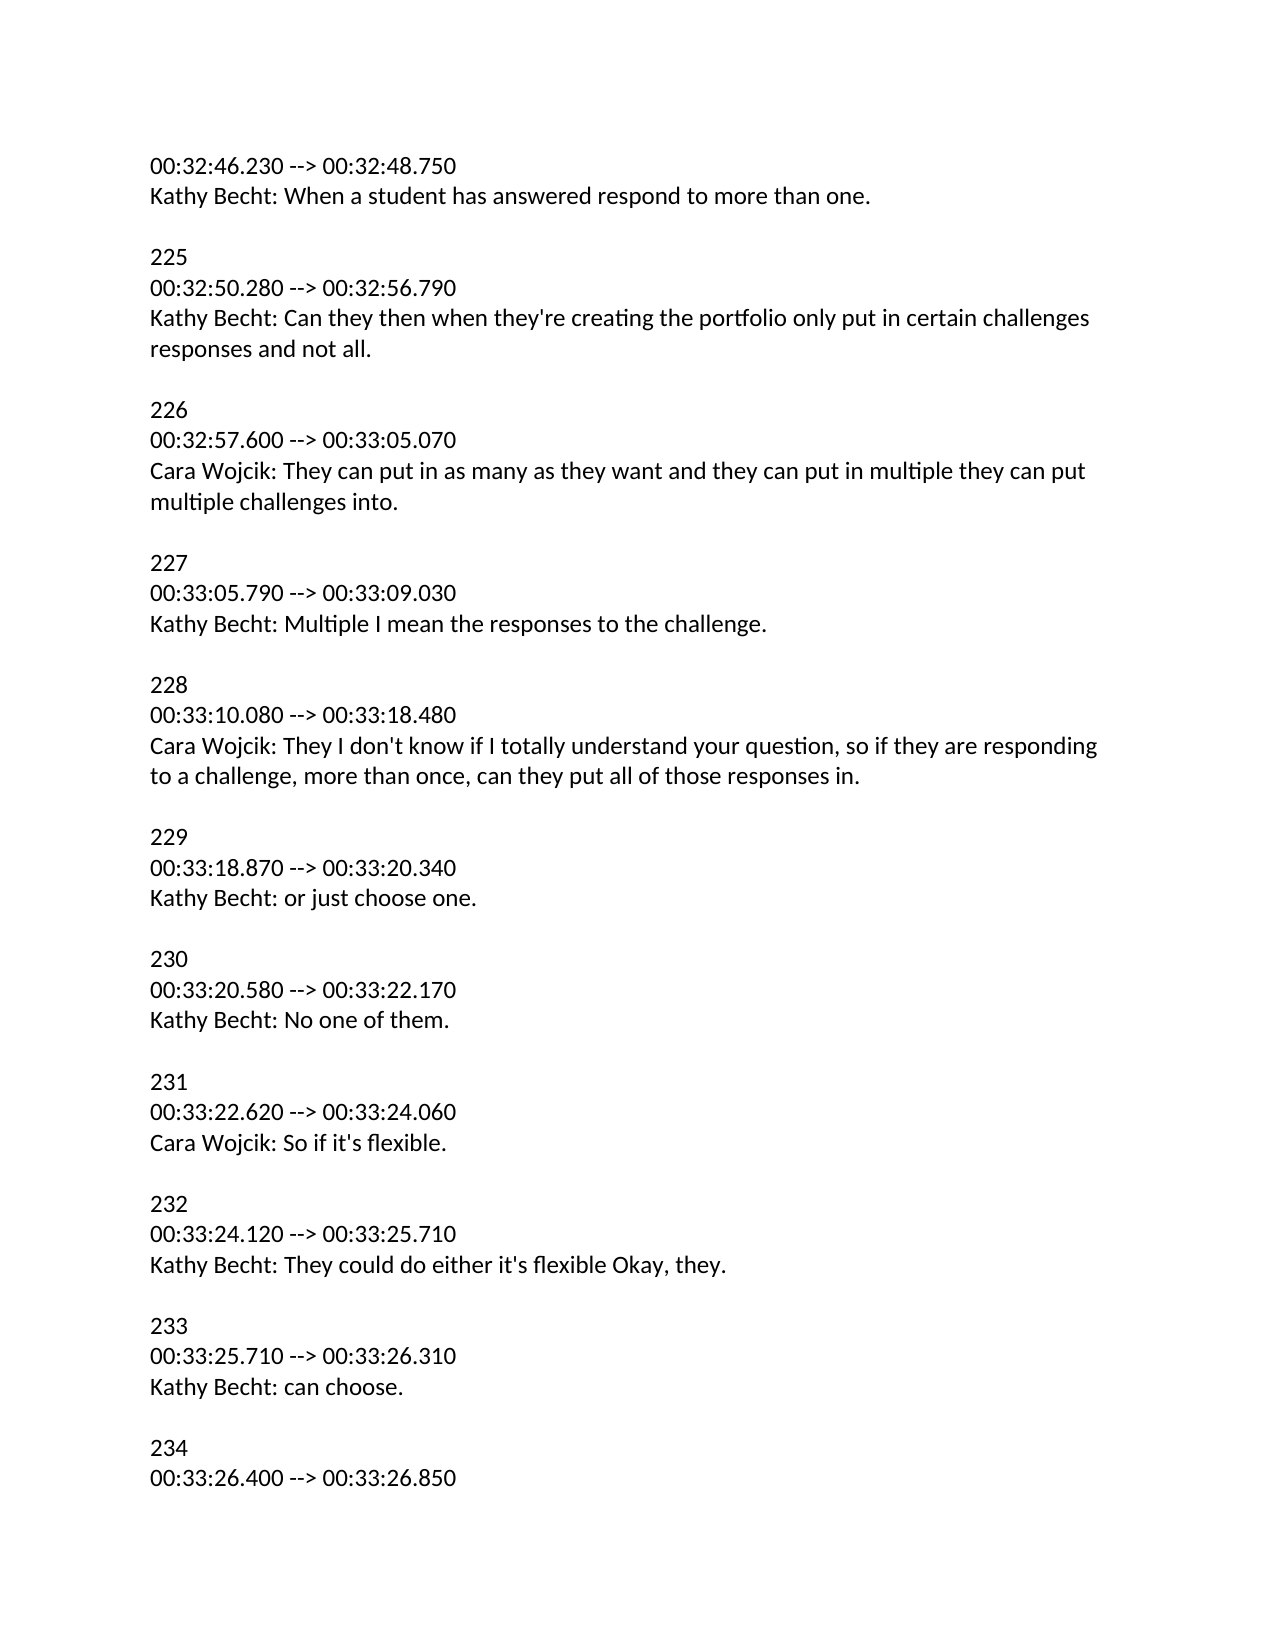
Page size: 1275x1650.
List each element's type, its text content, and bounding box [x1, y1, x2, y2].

text Cara Wojcik: They I don't know if I totally understand your question, so if they are responding to a challenge, more than once, can they put all of those responses in. [150, 730, 1125, 791]
text 229 [150, 821, 1125, 852]
text 233 [150, 1310, 1125, 1340]
text 00:32:57.600 --> 00:33:05.070 [150, 425, 1125, 455]
text 230 [150, 943, 1125, 974]
text 00:33:20.580 --> 00:33:22.170 [150, 974, 1125, 1004]
text 00:32:50.280 --> 00:32:56.790 [150, 272, 1125, 303]
text 225 [150, 242, 1125, 272]
text 00:32:46.230 --> 00:32:48.750 [150, 150, 1125, 181]
text Kathy Becht: Multiple I mean the responses to the challenge. [150, 608, 1125, 638]
text 00:33:26.400 --> 00:33:26.850 [150, 1462, 1125, 1493]
text Kathy Becht: They could do either it's flexible Okay, they. [150, 1249, 1125, 1279]
text 00:33:25.710 --> 00:33:26.310 [150, 1340, 1125, 1371]
text 00:33:10.080 --> 00:33:18.480 [150, 699, 1125, 730]
text Cara Wojcik: They can put in as many as they want and they can put in multiple they can put multiple challenges into. [150, 455, 1125, 516]
text 227 [150, 547, 1125, 577]
text 00:33:24.120 --> 00:33:25.710 [150, 1218, 1125, 1249]
text Kathy Becht: or just choose one. [150, 882, 1125, 913]
text 00:33:22.620 --> 00:33:24.060 [150, 1096, 1125, 1127]
text Kathy Becht: No one of them. [150, 1004, 1125, 1035]
text 00:33:05.790 --> 00:33:09.030 [150, 577, 1125, 608]
text 232 [150, 1188, 1125, 1218]
text 228 [150, 669, 1125, 699]
text 226 [150, 394, 1125, 425]
text Kathy Becht: When a student has answered respond to more than one. [150, 181, 1125, 211]
text Kathy Becht: can choose. [150, 1371, 1125, 1401]
text 00:33:18.870 --> 00:33:20.340 [150, 852, 1125, 882]
text 234 [150, 1432, 1125, 1462]
text Cara Wojcik: So if it's flexible. [150, 1127, 1125, 1157]
text Kathy Becht: Can they then when they're creating the portfolio only put in certain challenges responses and not all. [150, 303, 1125, 364]
text 231 [150, 1066, 1125, 1096]
